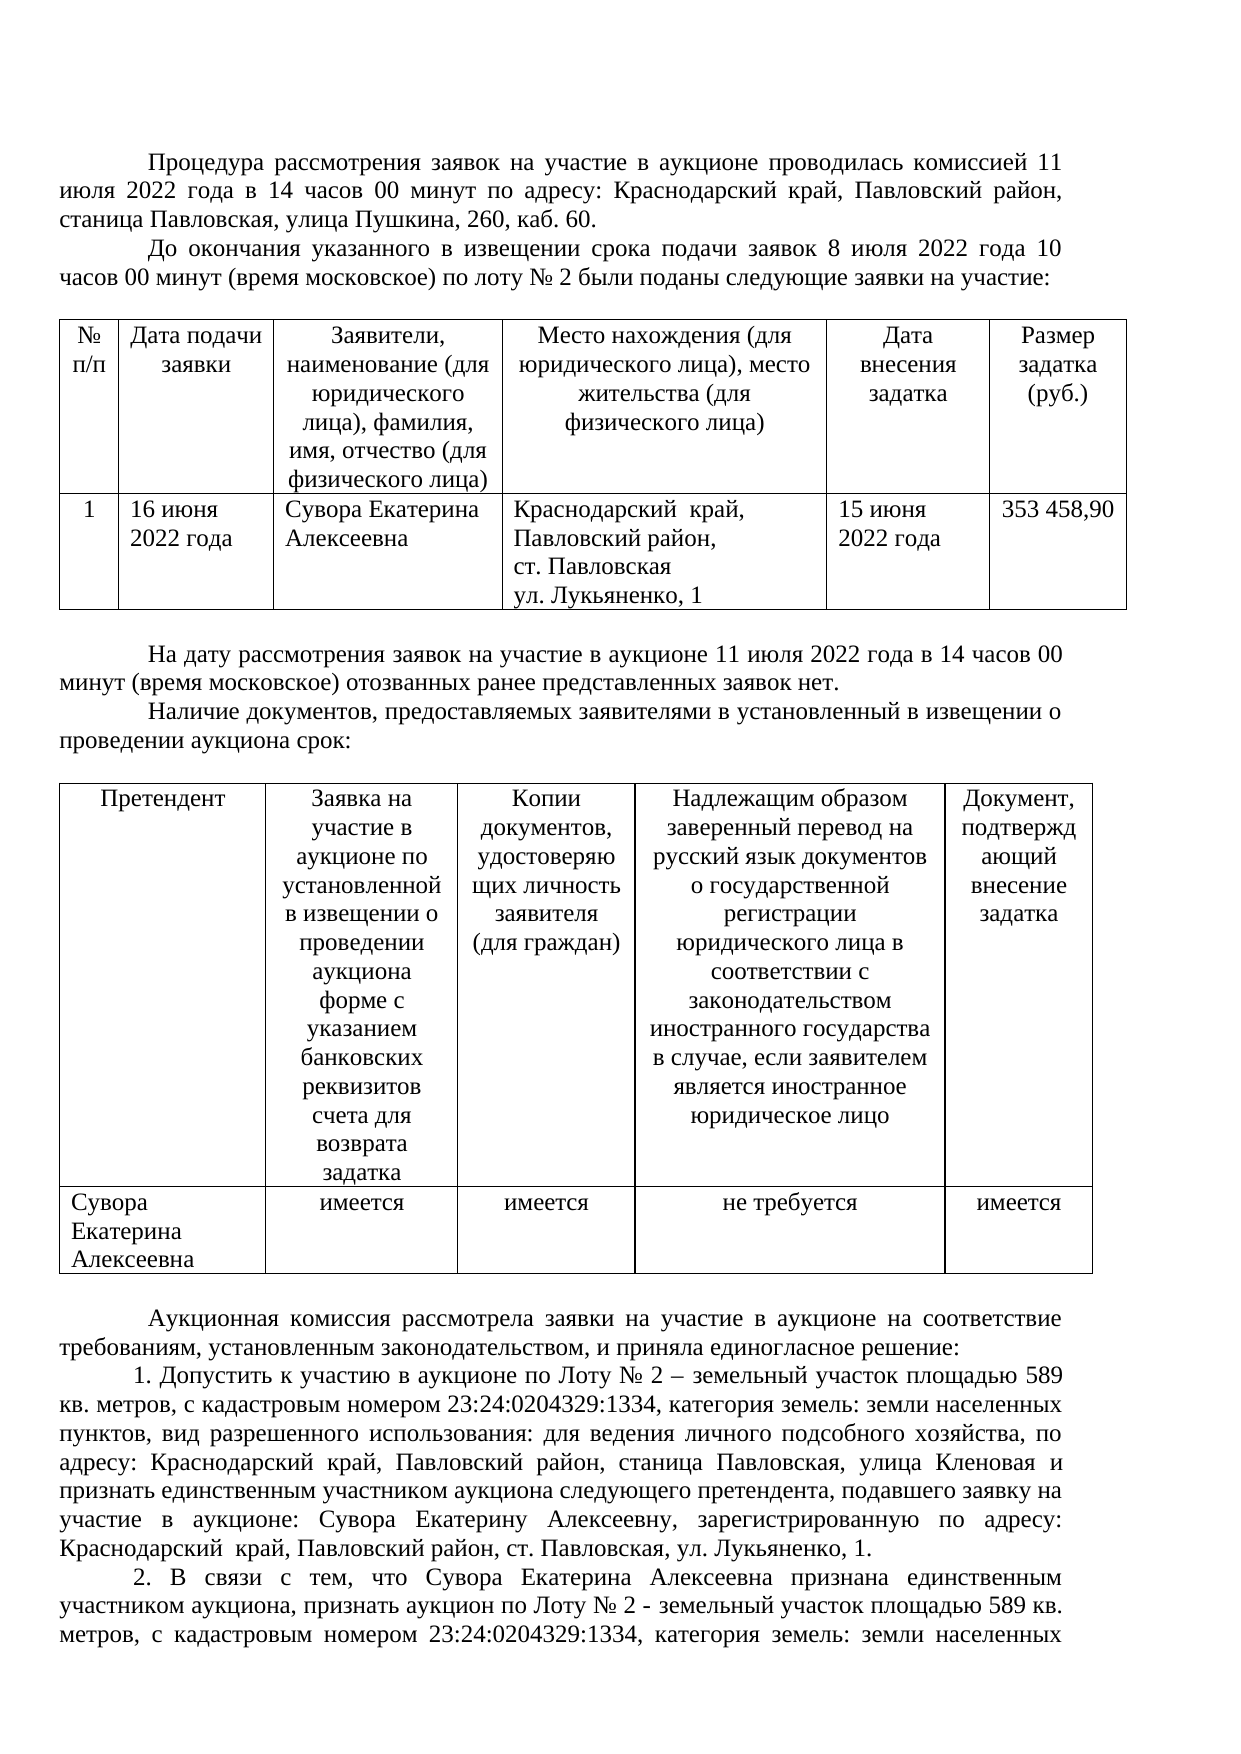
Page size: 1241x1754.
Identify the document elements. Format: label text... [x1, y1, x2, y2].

table_cell Сувора Екатерина Алексеевна [60, 1187, 265, 1273]
table_cell 1 [60, 494, 118, 609]
table_header Надлежащим образом заверенный перевод на русский язык документов о государственной регистрации юридического лица в соответствии с законодательством иностранного государства в случае, если заявителем является иностранное юридическое лицо [636, 784, 944, 1186]
text До окончания указанного в извещении срока подачи заявок 8 июля 2022 года 10 часов 00 минут (время московское) по лоту № 2 были поданы следующие заявки на участие: [59, 233, 1063, 291]
table_cell имеется [266, 1187, 457, 1273]
text Процедура рассмотрения заявок на участие в аукционе проводилась комиссией 11 июля 2022 года в 14 часов 00 минут по адресу: Краснодарский край, Павловский район, станица Павловская, улица Пушкина, 260, каб. 60. [59, 147, 1063, 233]
table_cell 353 458,90 [990, 494, 1126, 609]
table_header Документ, подтверждающий внесение задатка [946, 784, 1092, 1186]
table_header Претендент [60, 784, 265, 1186]
table_header Копии документов, удостоверяющих личность заявителя (для граждан) [458, 784, 634, 1186]
table_header № п/п [60, 320, 118, 493]
table_header Дата внесения задатка [827, 320, 989, 493]
text На дату рассмотрения заявок на участие в аукционе 11 июля 2022 года в 14 часов 00 минут (время московское) отозванных ранее представленных заявок нет. [59, 639, 1063, 696]
table_cell имеется [946, 1187, 1092, 1273]
table_cell Краснодарский край, Павловский район, ст. Павловская ул. Лукьяненко, 1 [503, 494, 826, 609]
table_header Размер задатка (руб.) [990, 320, 1126, 493]
table_cell 16 июня 2022 года [119, 494, 273, 609]
table_cell Сувора Екатерина Алексеевна [274, 494, 502, 609]
text 1. Допустить к участию в аукционе по Лоту № 2 – земельный участок площадью 589 кв. метров, с кадастровым номером 23:24:0204329:1334, категория земель: земли населенных пунктов, вид разрешенного использования: для ведения личного подсобного хозяйства, по адресу: Краснодарский край, Павловский район, станица Павловская, улица Кленовая и признать единственным участником аукциона следующего претендента, подавшего заявку на участие в аукционе: Сувора Екатерину Алексеевну, зарегистрированную по адресу: Краснодарский край, Павловский район, ст. Павловская, ул. Лукьяненко, 1. [59, 1361, 1063, 1562]
table_cell не требуется [636, 1187, 944, 1273]
text Наличие документов, предоставляемых заявителями в установленный в извещении о проведении аукциона срок: [59, 696, 1063, 754]
table_header Заявители, наименование (для юридического лица), фамилия, имя, отчество (для физического лица) [274, 320, 502, 493]
table_cell имеется [458, 1187, 634, 1273]
table_header Заявка на участие в аукционе по установленной в извещении о проведении аукциона форме с указанием банковских реквизитов счета для возврата задатка [266, 784, 457, 1186]
table_cell 15 июня 2022 года [827, 494, 989, 609]
text Аукционная комиссия рассмотрела заявки на участие в аукционе на соответствие требованиям, установленным законодательством, и приняла единогласное решение: [59, 1303, 1063, 1361]
table_header Дата подачи заявки [119, 320, 273, 493]
table_header Место нахождения (для юридического лица), место жительства (для физического лица) [503, 320, 826, 493]
